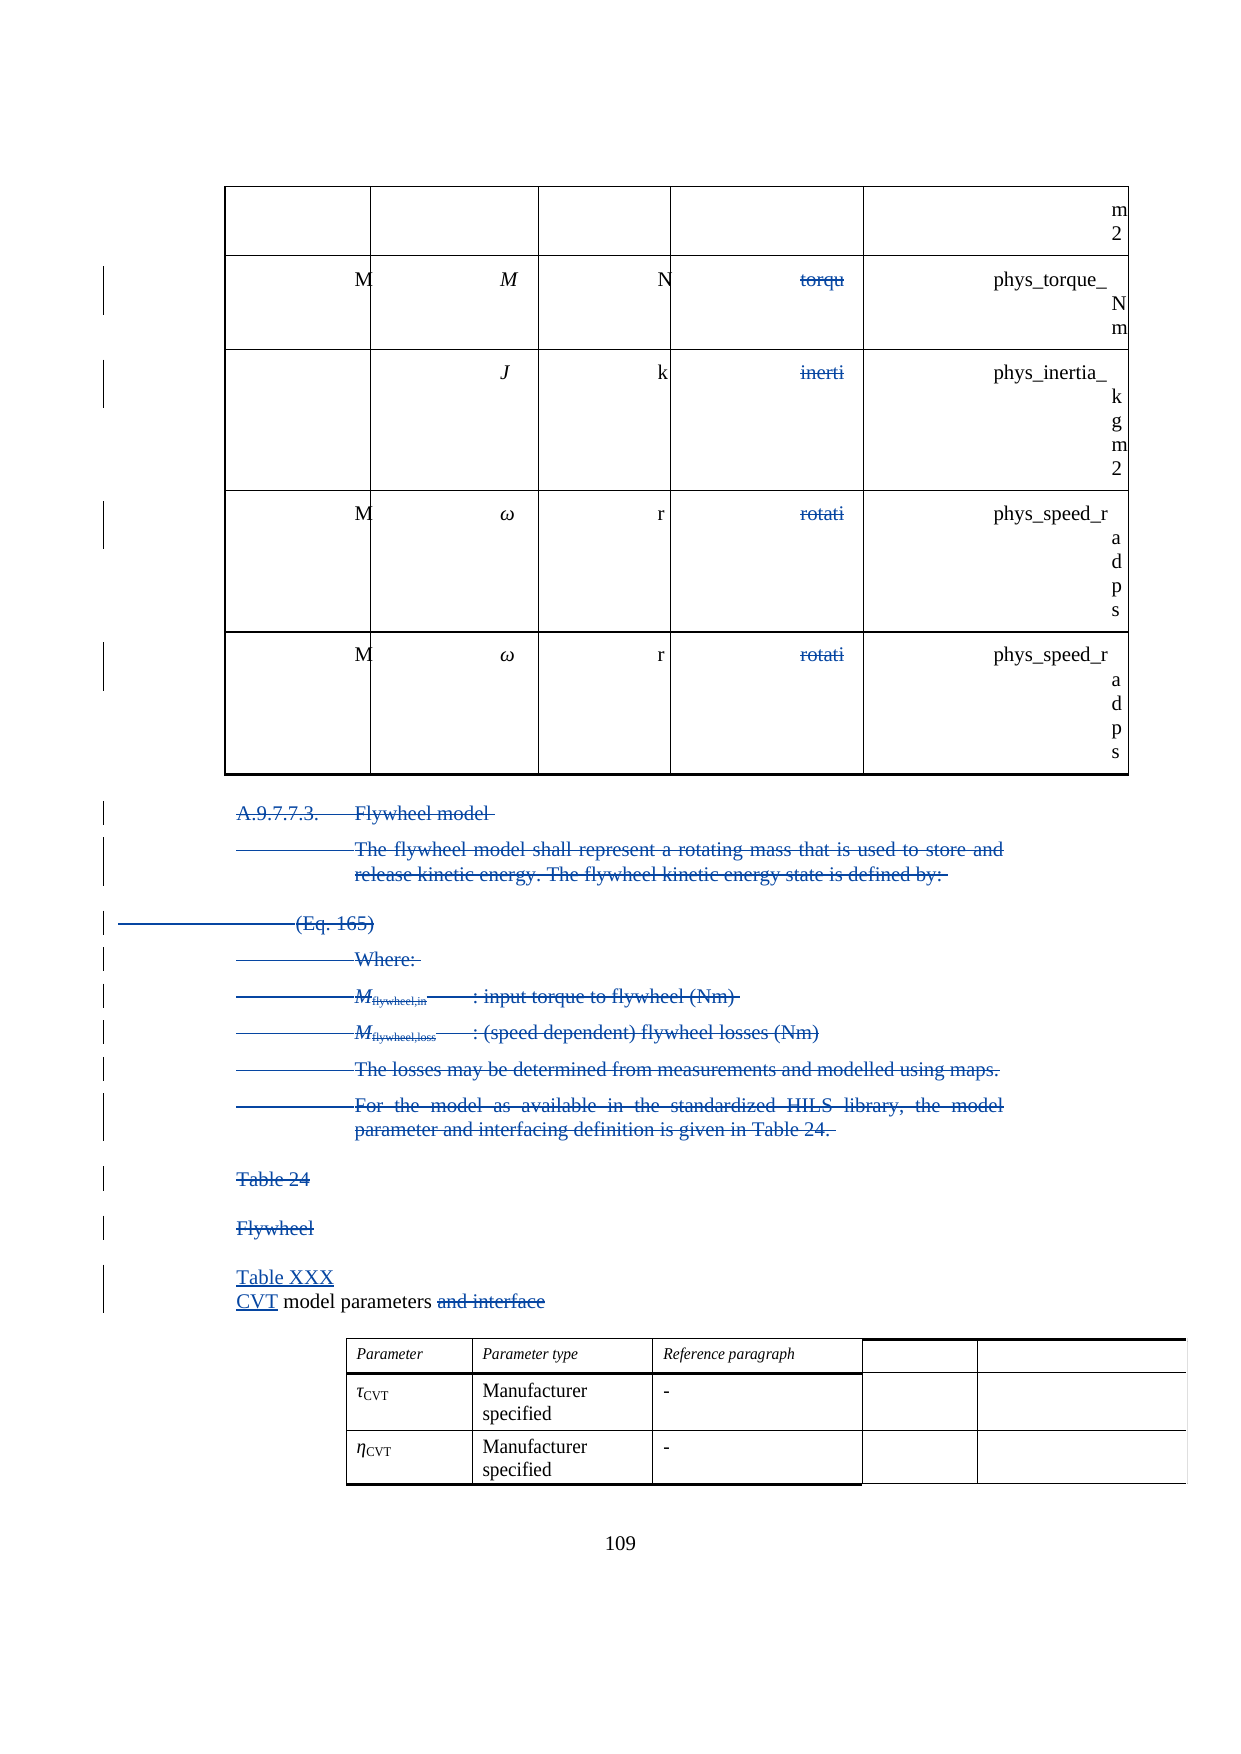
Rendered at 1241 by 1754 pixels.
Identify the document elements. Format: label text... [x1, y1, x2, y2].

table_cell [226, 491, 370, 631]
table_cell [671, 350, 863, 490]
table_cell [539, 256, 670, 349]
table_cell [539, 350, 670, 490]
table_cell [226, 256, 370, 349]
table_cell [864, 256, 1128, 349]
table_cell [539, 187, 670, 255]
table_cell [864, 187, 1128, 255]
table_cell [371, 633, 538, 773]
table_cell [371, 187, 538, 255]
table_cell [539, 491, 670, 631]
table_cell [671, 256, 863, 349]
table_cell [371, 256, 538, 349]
subtitle model parameters [236, 1289, 1122, 1313]
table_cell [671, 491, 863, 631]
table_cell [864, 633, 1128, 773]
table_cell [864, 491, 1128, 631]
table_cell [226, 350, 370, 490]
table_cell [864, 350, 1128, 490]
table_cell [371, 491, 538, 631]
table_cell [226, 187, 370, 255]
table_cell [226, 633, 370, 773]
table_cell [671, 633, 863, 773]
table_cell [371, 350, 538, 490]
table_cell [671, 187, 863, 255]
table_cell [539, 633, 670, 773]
